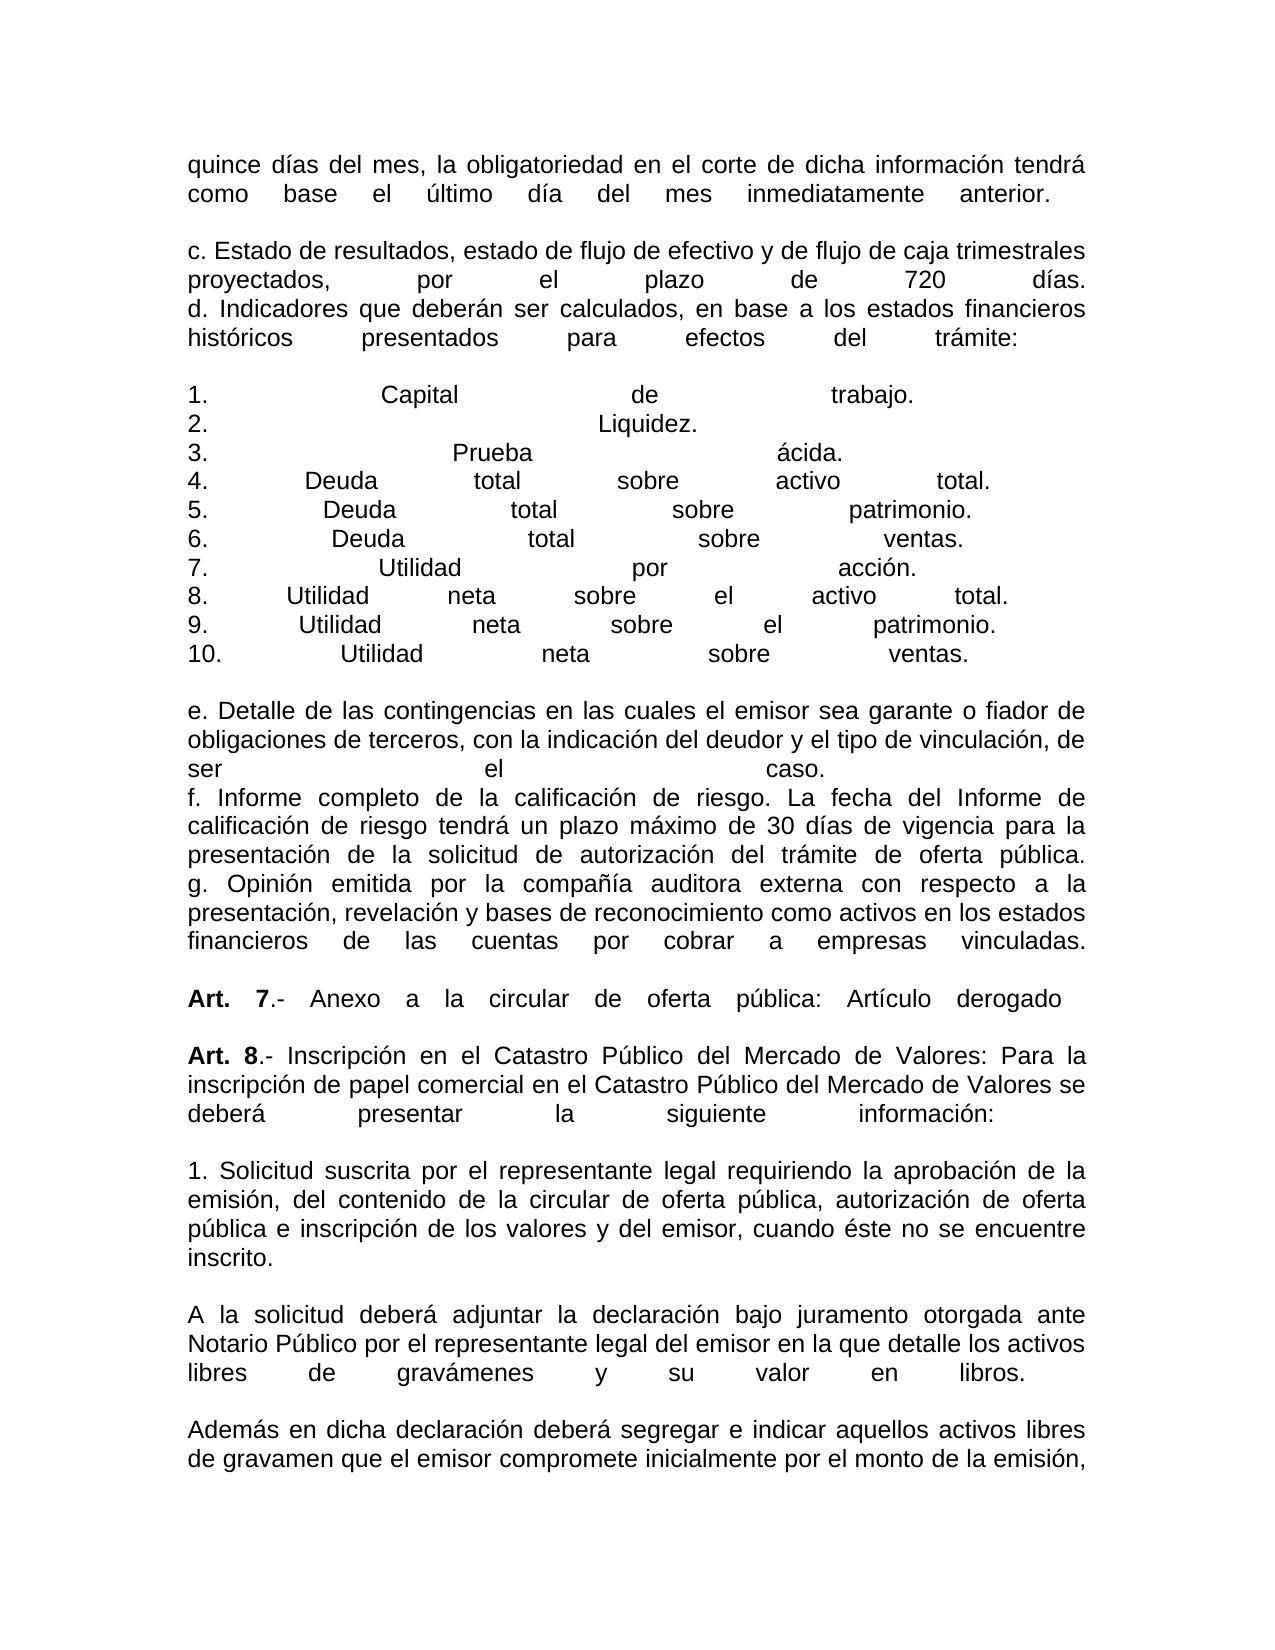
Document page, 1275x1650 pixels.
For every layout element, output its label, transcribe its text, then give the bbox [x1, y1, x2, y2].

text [187, 150, 1087, 1041]
text Art. 8.- Inscripción en el Catastro Público del Mercado de Valores: Para la inscripción de papel comercial en el Catastro Público del Mercado de Valores se deberá presentar la siguiente información: 1. Solicitud suscrita por el representante legal requiriendo la aprobación de la emisión, del contenido de la circular de oferta pública, autorización de oferta pública e inscripción de los valores y del emisor, cuando éste no se encuentre inscrito. [187, 1041, 1087, 1271]
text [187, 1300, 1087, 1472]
